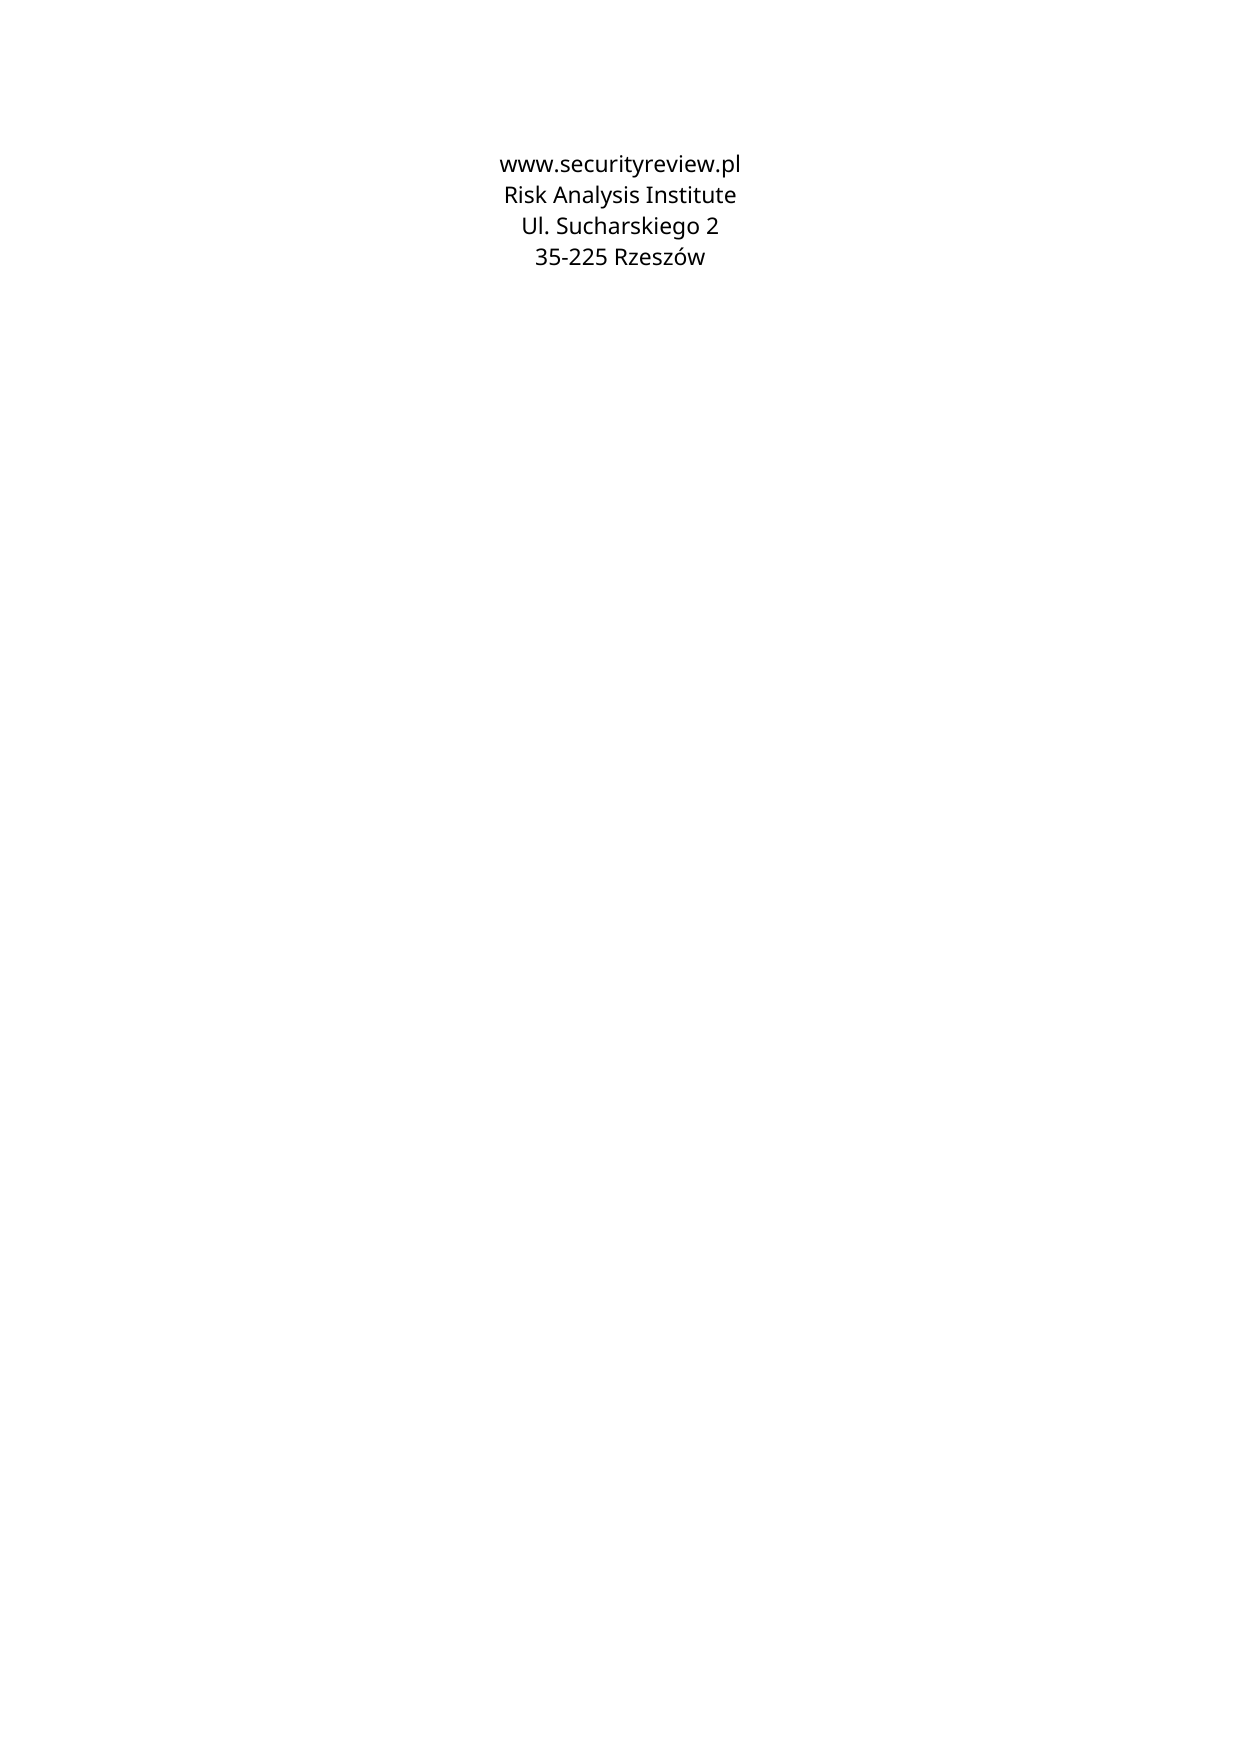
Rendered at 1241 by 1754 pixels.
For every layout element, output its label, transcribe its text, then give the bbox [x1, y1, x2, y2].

text 35-225 Rzeszów [148, 241, 1093, 273]
text Risk Analysis Institute [148, 179, 1093, 210]
text Ul. Sucharskiego 2 [148, 210, 1093, 241]
text www.securityreview.pl [148, 148, 1093, 179]
